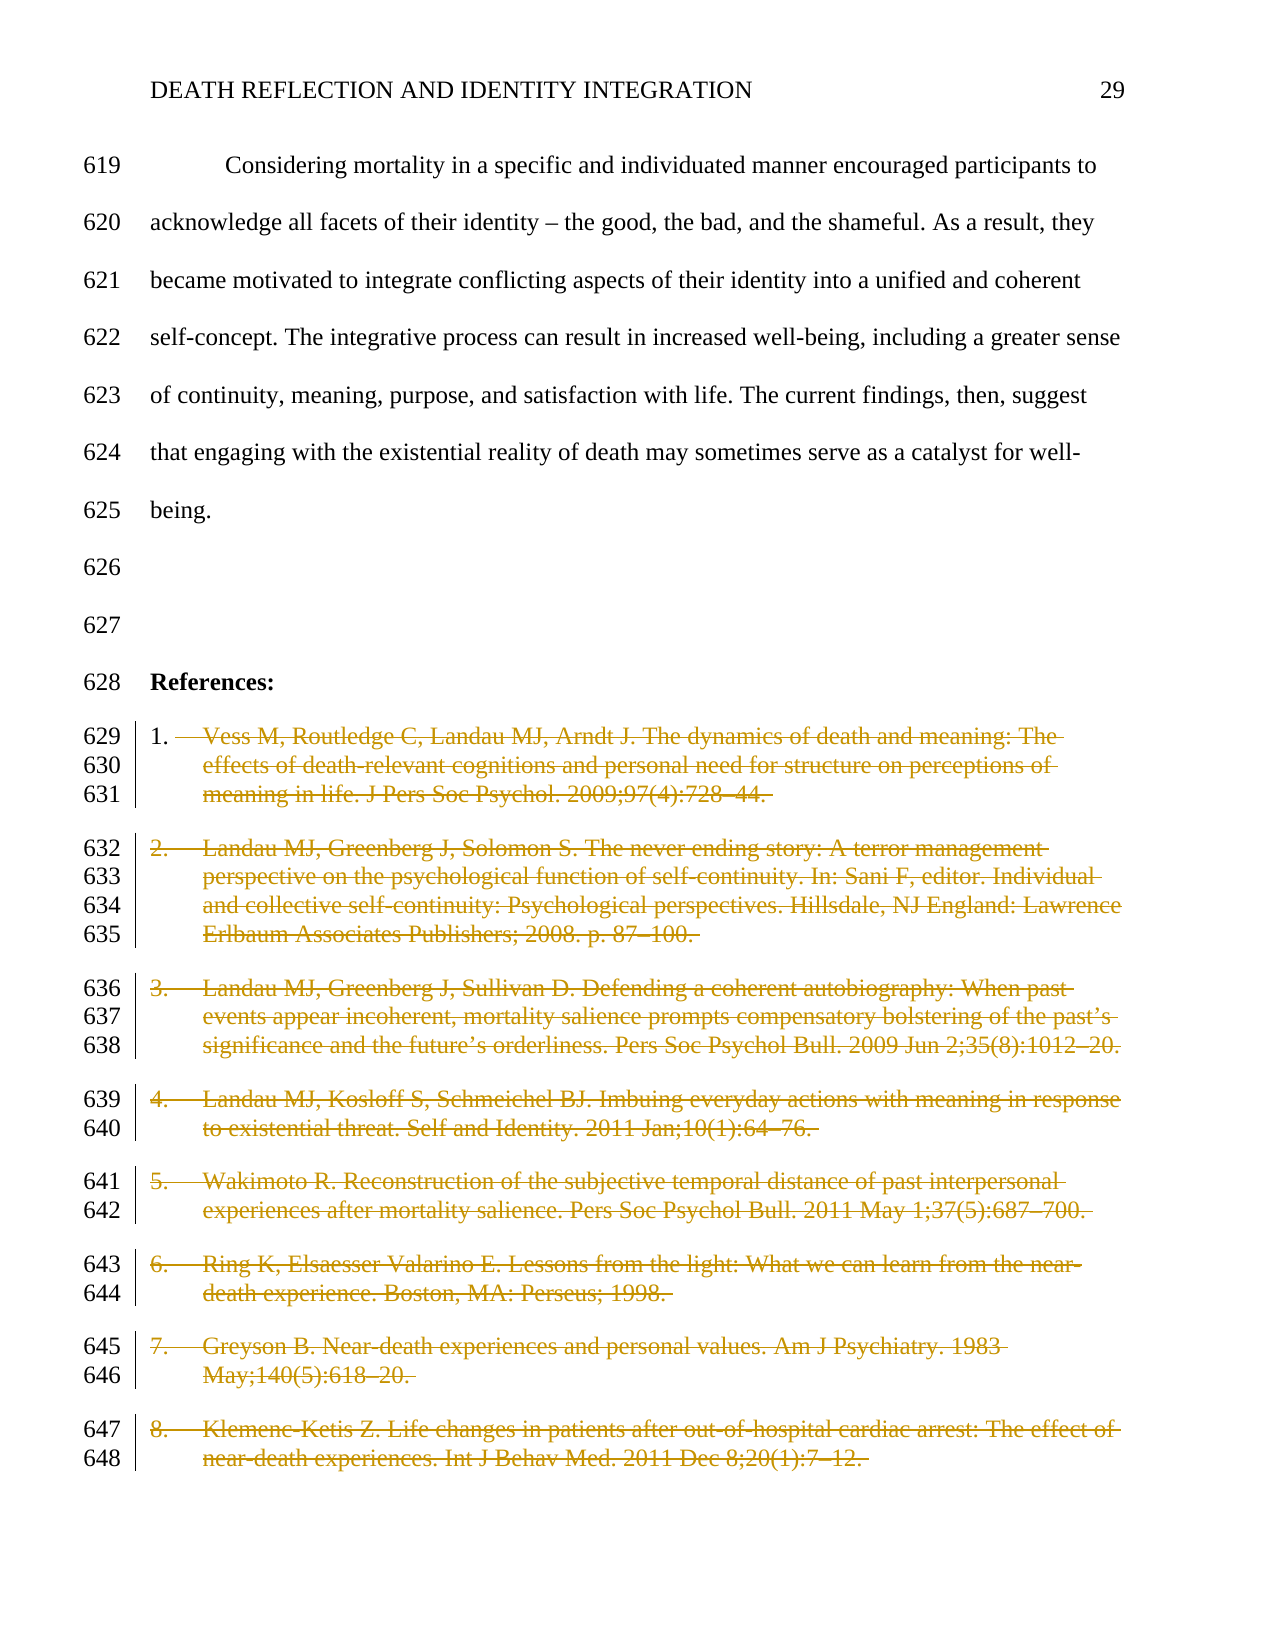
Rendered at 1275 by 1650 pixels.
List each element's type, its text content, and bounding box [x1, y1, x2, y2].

text Considering mortality in a specific and individuated manner encouraged participants to acknowledge all facets of their identity – the good, the bad, and the shameful. As a result, they became motivated to integrate conflicting aspects of their identity into a unified and coherent self-concept. The integrative process can result in increased well-being, including a greater sense of continuity, meaning, purpose, and satisfaction with life. The current findings, then, suggest that engaging with the existential reality of death may sometimes serve as a catalyst for well-being. [150, 150, 1125, 524]
text References: [150, 667, 1125, 696]
